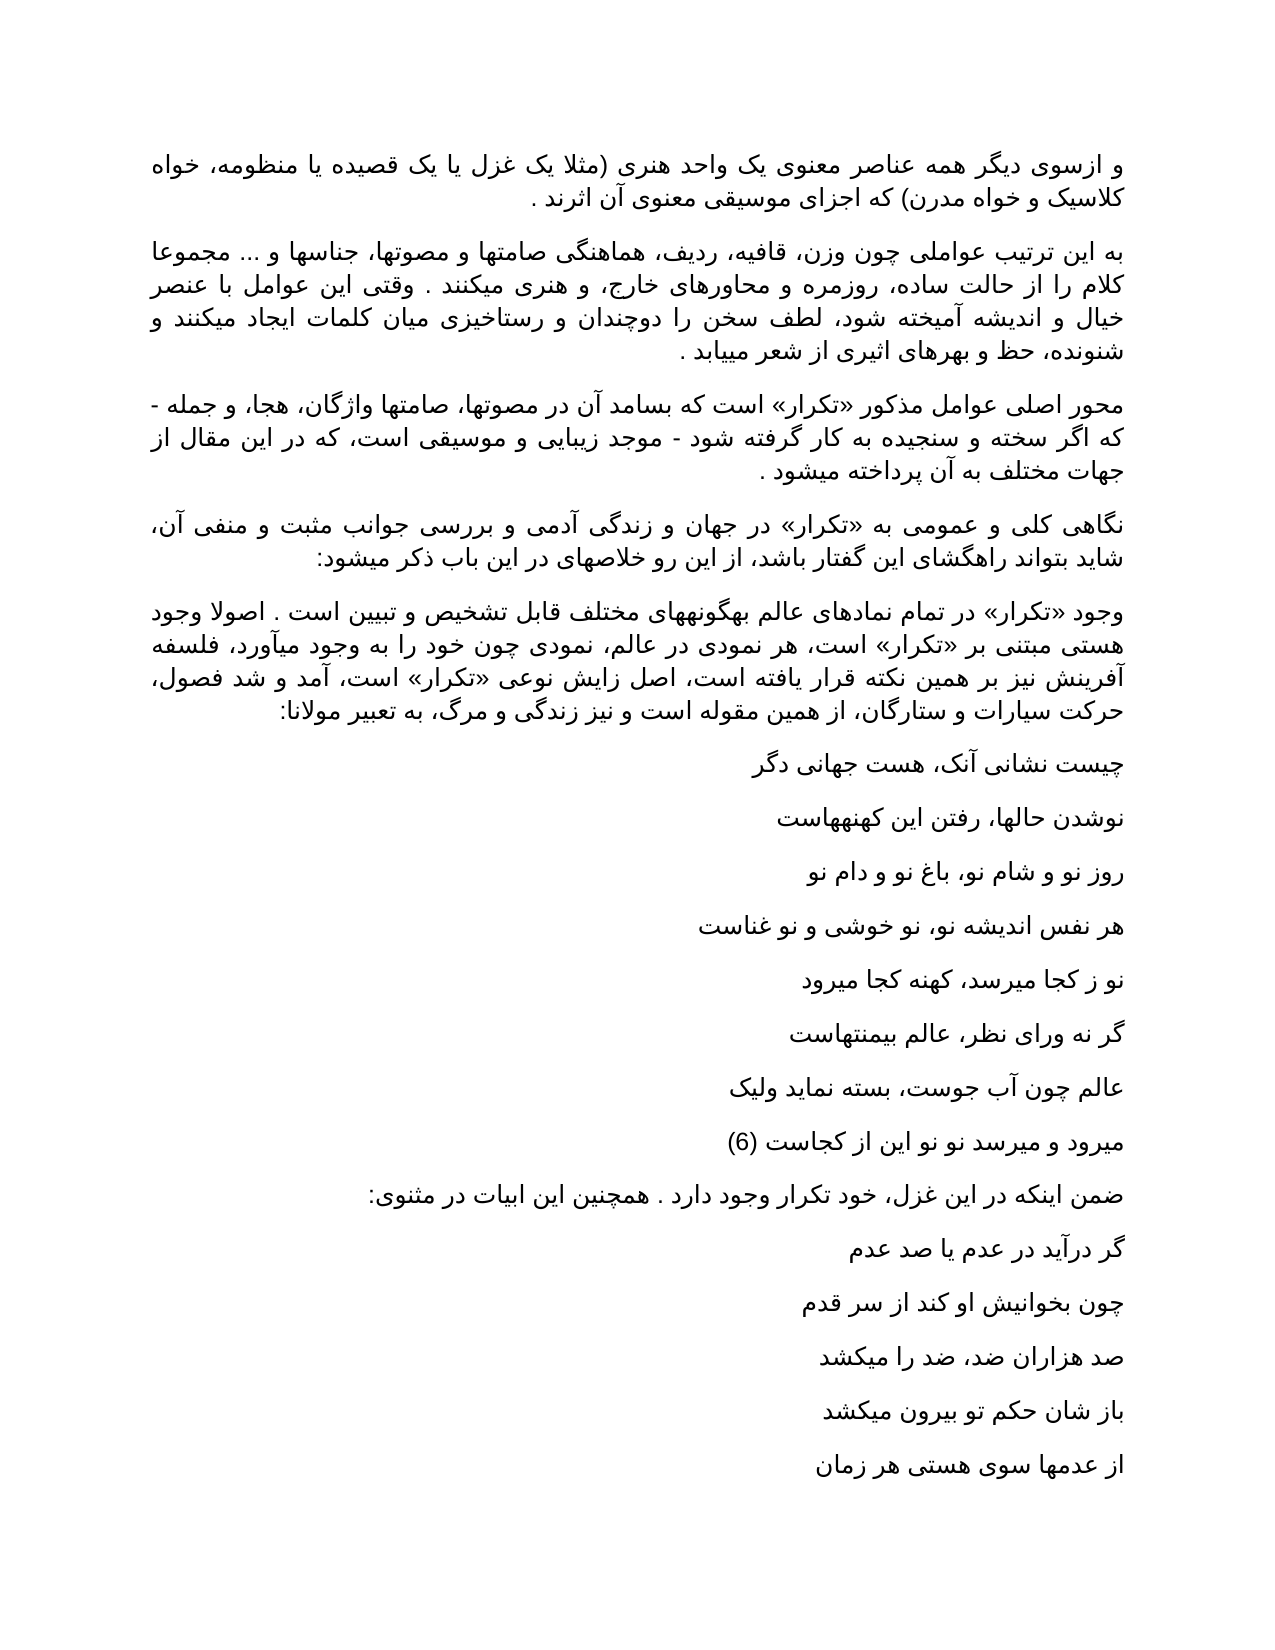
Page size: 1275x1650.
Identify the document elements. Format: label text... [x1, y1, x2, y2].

text روز نو و شام نو، باغ نو و دام نو [150, 857, 1125, 886]
text ضمن اینکه در این غزل، خود تکرار وجود دارد . همچنین این ابیات در مثنوی: [150, 1180, 1125, 1209]
text گر نه ورای نظر، عالم بی‏منتهاست [150, 1019, 1125, 1047]
text نگاهی کلی و عمومی به «تکرار» در جهان و زندگی آدمی و بررسی جوانب مثبت و منفی آن، شاید بتواند راهگشای این گفتار باشد، از این رو خلاصه‏ای در این باب ذکر می‏شود: [150, 510, 1125, 571]
text و ازسوی دیگر همه عناصر معنوی یک واحد هنری (مثلا یک غزل یا یک قصیده یا منظومه، خواه کلاسیک و خواه مدرن) که اجزای موسیقی معنوی آن اثرند . [150, 150, 1125, 212]
text نو ز کجا می‏رسد، کهنه کجا می‏رود [150, 965, 1125, 994]
text محور اصلی عوامل مذکور «تکرار» است که بسامد آن در مصوت‏ها، صامت‏ها واژگان، هجا، و جمله - که اگر سخته و سنجیده به کار گرفته شود - موجد زیبایی و موسیقی است، که در این مقال از جهات مختلف به آن پرداخته می‏شود . [150, 390, 1125, 484]
text چون بخوانیش او کند از سر قدم [150, 1288, 1125, 1317]
text صد هزاران ضد، ضد را می‏کشد [150, 1342, 1125, 1371]
text هر نفس اندیشه نو، نو خوشی و نو غناست [150, 911, 1125, 940]
text نوشدن حالها، رفتن این کهنه‏هاست [150, 803, 1125, 832]
text از عدمها سوی هستی هر زمان [150, 1449, 1125, 1478]
text عالم چون آب جوست، بسته نماید ولیک [150, 1073, 1125, 1101]
text چیست نشانی آنک، هست جهانی دگر [150, 749, 1125, 778]
text می‏رود و می‏رسد نو نو این از کجاست (6) [150, 1126, 1125, 1155]
text به این ترتیب عواملی چون وزن، قافیه، ردیف، هماهنگی صامت‏ها و مصوت‏ها، جناس‏ها و ... مجموعا کلام را از حالت ساده، روزمره و محاوره‏ای خارج، و هنری می‏کنند . وقتی این عوامل با عنصر خیال و اندیشه آمیخته شود، لطف سخن را دوچندان و رستاخیزی میان کلمات ایجاد می‏کنند و شنونده، حظ و بهره‏ای اثیری از شعر می‏یابد . [150, 237, 1125, 365]
text باز شان حکم تو بیرون می‏کشد [150, 1396, 1125, 1424]
text گر درآید در عدم یا صد عدم [150, 1234, 1125, 1263]
text وجود «تکرار» در تمام نمادهای عالم به‏گونه‏های مختلف قابل تشخیص و تبیین است . اصولا وجود هستی مبتنی بر «تکرار» است، هر نمودی در عالم، نمودی چون خود را به وجود می‏آورد، فلسفه آفرینش نیز بر همین نکته قرار یافته است، اصل زایش نوعی «تکرار» است، آمد و شد فصول، حرکت سیارات و ستارگان، از همین مقوله است و نیز زندگی و مرگ، به تعبیر مولانا: [150, 597, 1125, 724]
